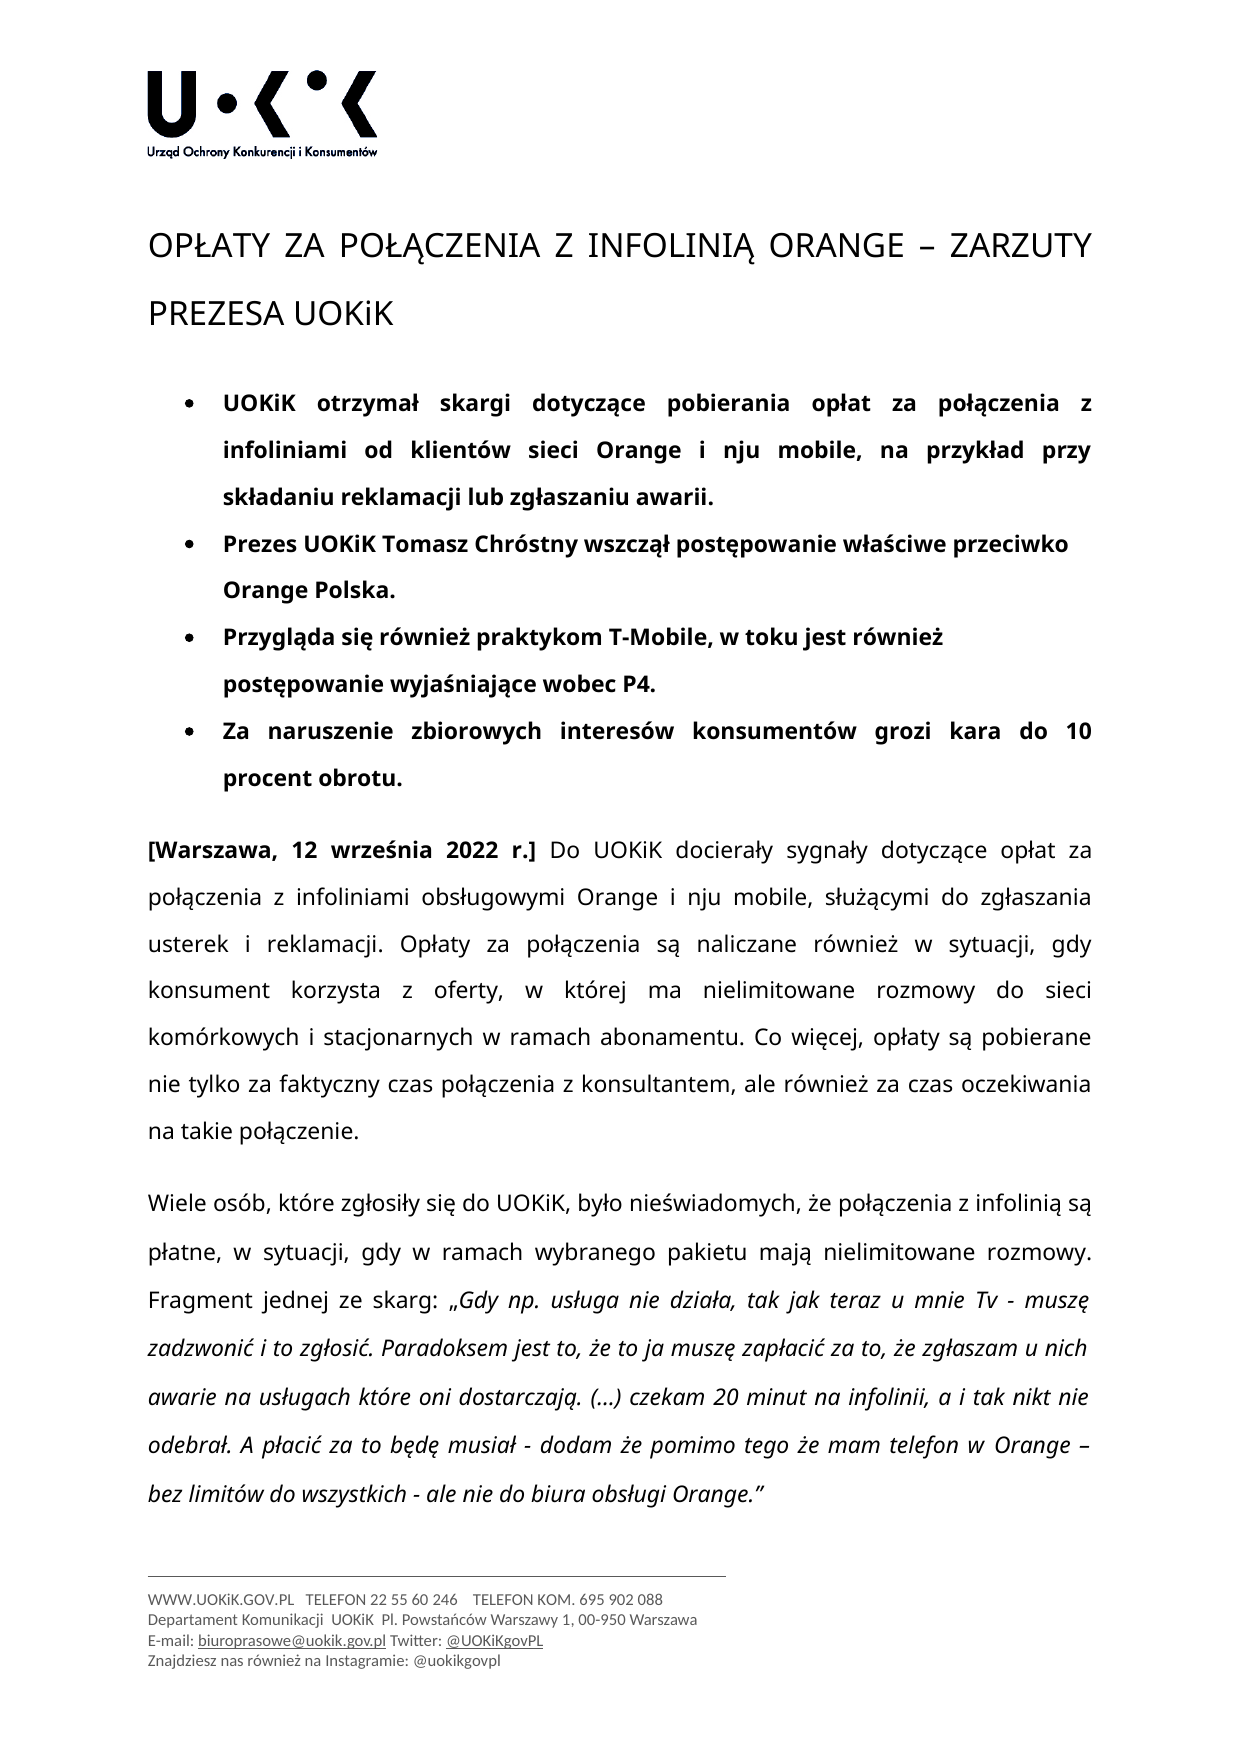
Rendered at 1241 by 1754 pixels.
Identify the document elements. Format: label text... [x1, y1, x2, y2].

picture [147, 70, 378, 160]
list Prezes UOKiK Tomasz Chróstny wszczął postępowanie właściwe przeciwko Orange Polska. [185, 528, 1093, 606]
text [Warszawa, 12 września 2022 r.] Do UOKiK docierały sygnały dotyczące opłat za połączenia z infoliniami obsługowymi Orange i nju mobile, służącymi do zgłaszania usterek i reklamacji. Opłaty za połączenia są naliczane również w sytuacji, gdy konsument korzysta z oferty, w której ma nielimitowane rozmowy do sieci komórkowych i stacjonarnych w ramach abonamentu. Co więcej, opłaty są pobierane nie tylko za faktyczny czas połączenia z konsultantem, ale również za czas oczekiwania na takie połączenie. [148, 834, 1093, 1146]
text OPŁATY ZA POŁĄCZENIA Z INFOLINIĄ ORANGE – ZARZUTY PREZESA UOKiK [148, 222, 1093, 335]
text Wiele osób, które zgłosiły się do UOKiK, było nieświadomych, że połączenia z infolinią są płatne, w sytuacji, gdy w ramach wybranego pakietu mają nielimitowane rozmowy. Fragment jednej ze skarg: „Gdy np. usługa nie działa, tak jak teraz u mnie Tv - muszę zadzwonić i to zgłosić. Paradoksem jest to, że to ja muszę zapłacić za to, że zgłaszam u nich awarie na usługach które oni dostarczają. (…) czekam 20 minut na infolinii, a i tak nikt nie odebrał. A płacić za to będę musiał - dodam że pomimo tego że mam telefon w Orange – bez limitów do wszystkich - ale nie do biura obsługi Orange.” [148, 1187, 1093, 1509]
list Za naruszenie zbiorowych interesów konsumentów grozi kara do 10 procent obrotu. [185, 715, 1093, 793]
list Przygląda się również praktykom T-Mobile, w toku jest również postępowanie wyjaśniające wobec P4. [185, 621, 1093, 699]
list UOKiK otrzymał skargi dotyczące pobierania opłat za połączenia z infoliniami od klientów sieci Orange i nju mobile, na przykład przy składaniu reklamacji lub zgłaszaniu awarii. [185, 387, 1093, 512]
